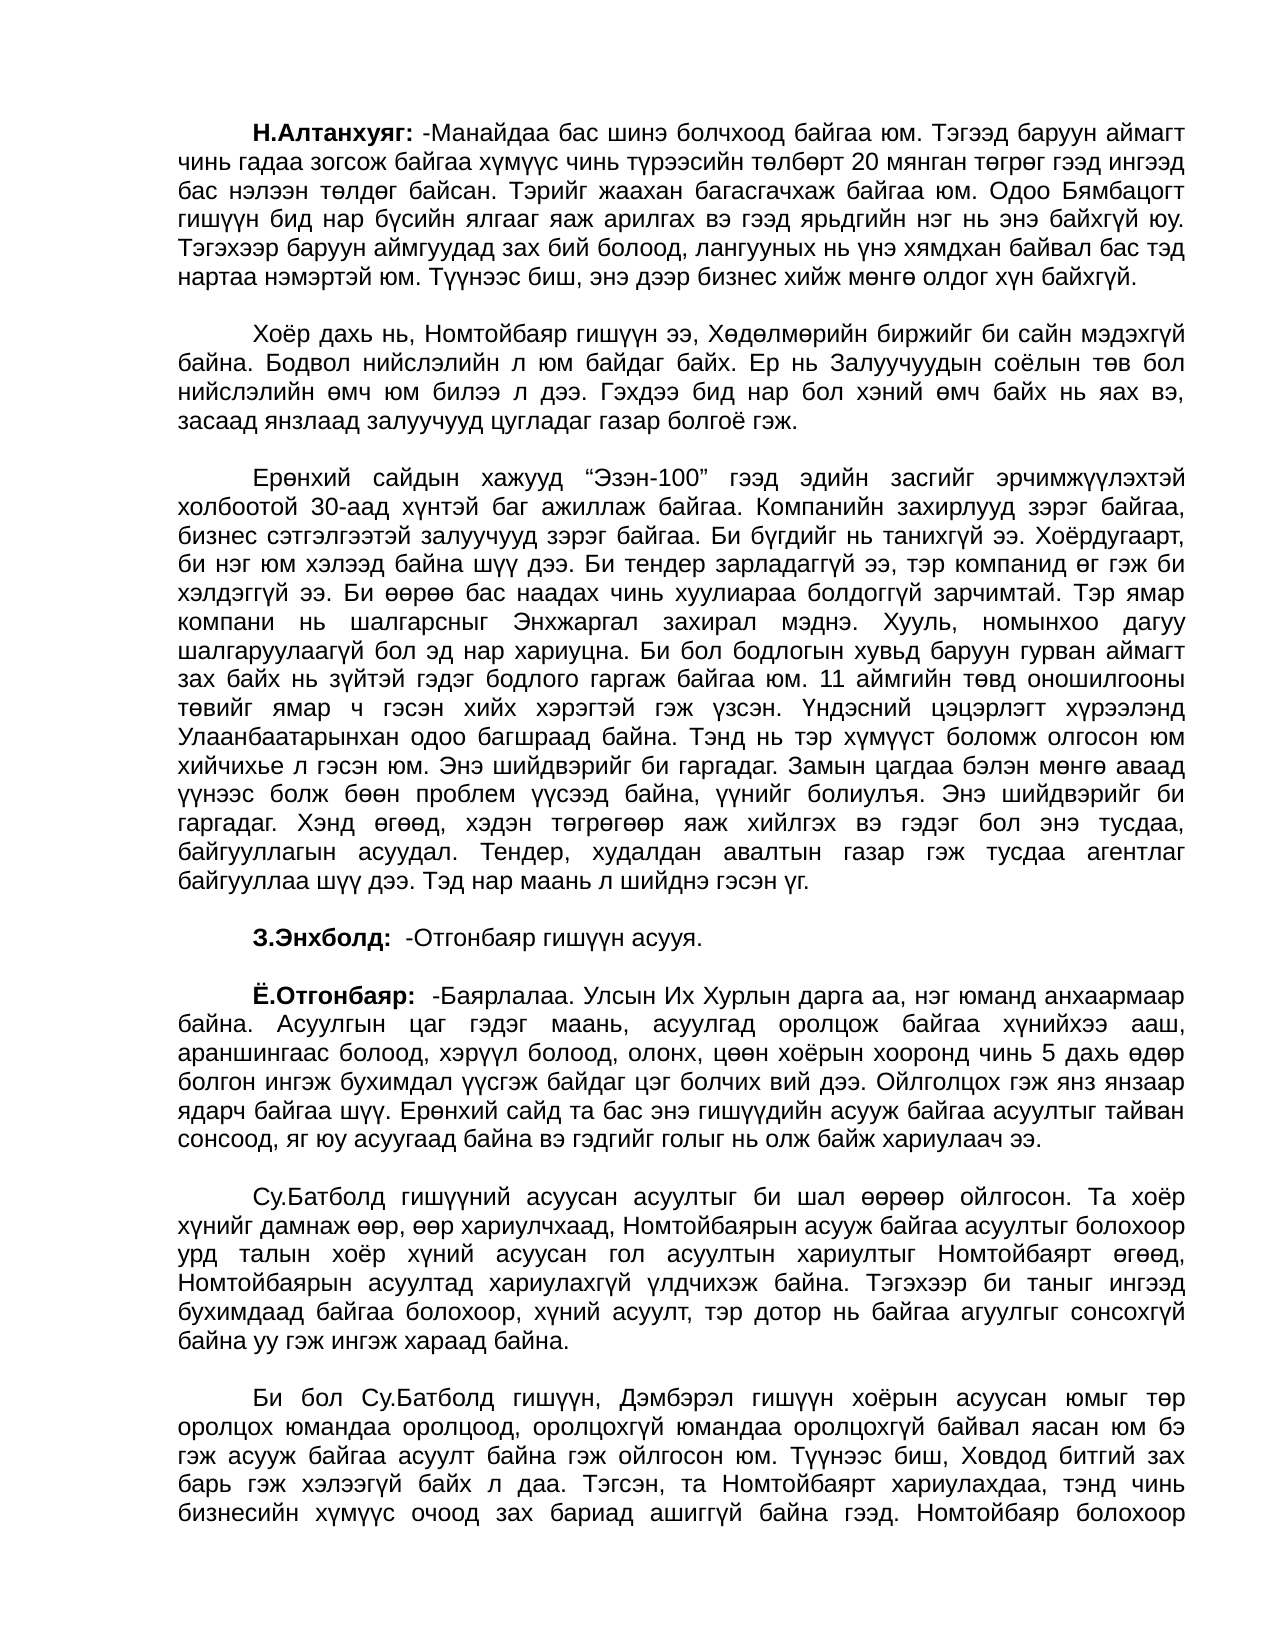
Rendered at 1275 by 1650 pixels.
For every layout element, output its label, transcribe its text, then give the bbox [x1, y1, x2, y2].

text Н.Алтанхуяг: -Манайдаа бас шинэ болчхоод байгаа юм. Тэгээд баруун аймагт чинь гадаа зогсож байгаа хүмүүс чинь түрээсийн төлбөрт 20 мянган төгрөг гээд ингээд бас нэлээн төлдөг байсан. Тэрийг жаахан багасгачхаж байгаа юм. Одоо Бямбацогт гишүүн бид нар бүсийн ялгааг яаж арилгах вэ гээд ярьдгийн нэг нь энэ байхгүй юу. Тэгэхээр баруун аймгуудад зах бий болоод, лангууных нь үнэ хямдхан байвал бас тэд нартаа нэмэртэй юм. Түүнээс биш, энэ дээр бизнес хийж мөнгө олдог хүн байхгүй. [177, 118, 1186, 291]
text Хоёр дахь нь, Номтойбаяр гишүүн ээ, Хөдөлмөрийн биржийг би сайн мэдэхгүй байна. Бодвол нийслэлийн л юм байдаг байх. Ер нь Залуучуудын соёлын төв бол нийслэлийн өмч юм билээ л дээ. Гэхдээ бид нар бол хэний өмч байх нь яах вэ, засаад янзлаад залуучууд цугладаг газар болгоё гэж. [177, 319, 1186, 434]
text Ерөнхий сайдын хажууд “Эзэн-100” гээд эдийн засгийг эрчимжүүлэхтэй холбоотой 30-аад хүнтэй баг ажиллаж байгаа. Компанийн захирлууд зэрэг байгаа, бизнес сэтгэлгээтэй залуучууд зэрэг байгаа. Би бүгдийг нь танихгүй ээ. Хоёрдугаарт, би нэг юм хэлээд байна шүү дээ. Би тендер зарладаггүй ээ, тэр компанид өг гэж би хэлдэггүй ээ. Би өөрөө бас наадах чинь хуулиараа болдоггүй зарчимтай. Тэр ямар компани нь шалгарсныг Энхжаргал захирал мэднэ. Хууль, номынхоо дагуу шалгаруулаагүй бол эд нар хариуцна. Би бол бодлогын хувьд баруун гурван аймагт зах байх нь зүйтэй гэдэг бодлого гаргаж байгаа юм. 11 аймгийн төвд оношилгооны төвийг ямар ч гэсэн хийх хэрэгтэй гэж үзсэн. Үндэсний цэцэрлэгт хүрээлэнд Улаанбаатарынхан одоо багшраад байна. Тэнд нь тэр хүмүүст боломж олгосон юм хийчихье л гэсэн юм. Энэ шийдвэрийг би гаргадаг. Замын цагдаа бэлэн мөнгө аваад үүнээс болж бөөн проблем үүсээд байна, үүнийг болиулъя. Энэ шийдвэрийг би гаргадаг. Хэнд өгөөд, хэдэн төгрөгөөр яаж хийлгэх вэ гэдэг бол энэ тусдаа, байгууллагын асуудал. Тендер, худалдан авалтын газар гэж тусдаа агентлаг байгууллаа шүү дээ. Тэд нар маань л шийднэ гэсэн үг. [177, 463, 1186, 894]
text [177, 1383, 1186, 1527]
text З.Энхболд: -Отгонбаяр гишүүн асууя. [177, 923, 1186, 952]
text Ё.Отгонбаяр: -Баярлалаа. Улсын Их Хурлын дарга аа, нэг юманд анхаармаар байна. Асуулгын цаг гэдэг маань, асуулгад оролцож байгаа хүнийхээ ааш, араншингаас болоод, хэрүүл болоод, олонх, цөөн хоёрын хооронд чинь 5 дахь өдөр болгон ингэж бухимдал үүсгэж байдаг цэг болчих вий дээ. Ойлголцох гэж янз янзаар ядарч байгаа шүү. Ерөнхий сайд та бас энэ гишүүдийн асууж байгаа асуултыг тайван сонсоод, яг юу асуугаад байна вэ гэдгийг голыг нь олж байж хариулаач ээ. [177, 981, 1186, 1153]
text Су.Батболд гишүүний асуусан асуултыг би шал өөрөөр ойлгосон. Та хоёр хүнийг дамнаж өөр, өөр хариулчхаад, Номтойбаярын асууж байгаа асуултыг болохоор урд талын хоёр хүний асуусан гол асуултын хариултыг Номтойбаярт өгөөд, Номтойбаярын асуултад хариулахгүй үлдчихэж байна. Тэгэхээр би таныг ингээд бухимдаад байгаа болохоор, хүний асуулт, тэр дотор нь байгаа агуулгыг сонсохгүй байна уу гэж ингэж хараад байна. [177, 1182, 1186, 1354]
